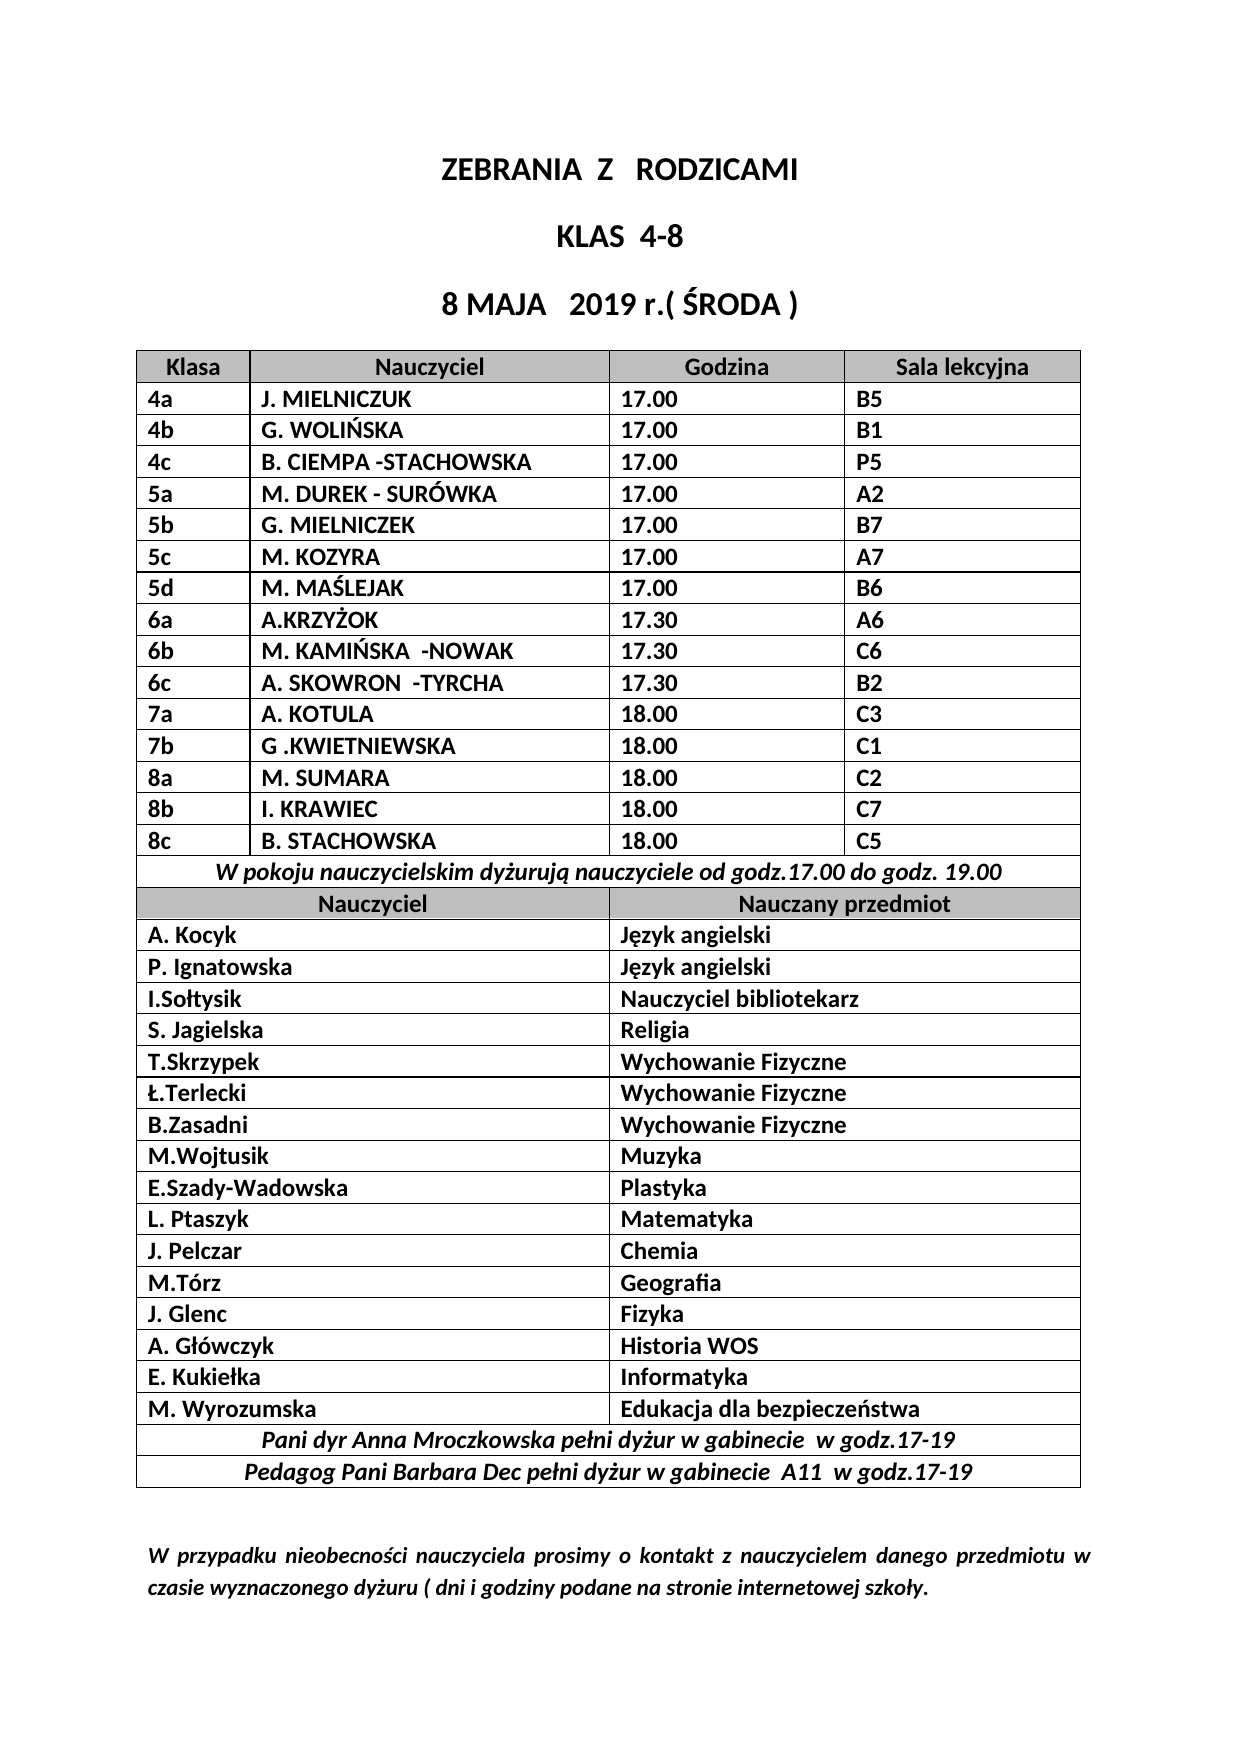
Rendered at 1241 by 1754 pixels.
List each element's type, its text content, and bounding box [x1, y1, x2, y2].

table_cell 8a [137, 762, 249, 792]
table_cell M. MAŚLEJAK [251, 573, 609, 603]
table_cell A. Główczyk [137, 1330, 609, 1360]
table_cell T.Skrzypek [137, 1046, 609, 1076]
table_cell Plastyka [610, 1172, 1080, 1203]
table_cell Geografia [610, 1267, 1080, 1297]
table_cell 18.00 [610, 730, 844, 761]
table_cell B6 [845, 573, 1080, 603]
table_cell B1 [845, 415, 1080, 445]
table_cell 18.00 [610, 762, 844, 792]
table_cell E. Kukiełka [137, 1361, 609, 1392]
table_cell A. Kocyk [137, 920, 609, 950]
table_cell 6c [137, 667, 249, 698]
table_cell J. Glenc [137, 1298, 609, 1329]
table_cell L. Ptaszyk [137, 1204, 609, 1234]
table_cell C7 [845, 793, 1080, 824]
table_cell 4c [137, 446, 249, 477]
table_cell 17.00 [610, 573, 844, 603]
table_cell M.Wojtusik [137, 1141, 609, 1171]
table_cell Matematyka [610, 1204, 1080, 1234]
table_cell A.KRZYŻOK [251, 604, 609, 634]
text 8 MAJA 2019 r.( ŚRODA ) [148, 283, 1093, 323]
table_cell 18.00 [610, 699, 844, 729]
table_cell M. Wyrozumska [137, 1393, 609, 1423]
table_cell 6a [137, 604, 249, 634]
table_cell G. WOLIŃSKA [251, 415, 609, 445]
table_cell 17.00 [610, 541, 844, 571]
table_cell Ł.Terlecki [137, 1078, 609, 1108]
table_cell J. Pelczar [137, 1235, 609, 1266]
table_cell Język angielski [610, 951, 1080, 982]
table_cell A. KOTULA [251, 699, 609, 729]
table_cell 17.30 [610, 604, 844, 634]
table_cell M. SUMARA [251, 762, 609, 792]
table_cell B5 [845, 383, 1080, 413]
table_cell Nauczyciel [137, 888, 609, 918]
table_cell B. CIEMPA -STACHOWSKA [251, 446, 609, 477]
table_header Godzina [610, 351, 844, 382]
table_cell S. Jagielska [137, 1014, 609, 1045]
table_cell J. MIELNICZUK [251, 383, 609, 413]
text W przypadku nieobecności nauczyciela prosimy o kontakt z nauczycielem danego przedmiotu w czasie wyznaczonego dyżuru ( dni i godziny podane na stronie internetowej szkoły. [148, 1541, 1093, 1601]
table_cell G .KWIETNIEWSKA [251, 730, 609, 761]
table_cell 17.00 [610, 509, 844, 540]
table_cell M. KOZYRA [251, 541, 609, 571]
table_cell 7a [137, 699, 249, 729]
table_cell B2 [845, 667, 1080, 698]
table_cell 6b [137, 636, 249, 666]
table_header Nauczyciel [251, 351, 609, 382]
table_cell P5 [845, 446, 1080, 477]
table_cell 5b [137, 509, 249, 540]
table_cell 4b [137, 415, 249, 445]
table_cell Wychowanie Fizyczne [610, 1078, 1080, 1108]
table_cell Pani dyr Anna Mroczkowska pełni dyżur w gabinecie w godz.17-19 [137, 1425, 1080, 1455]
table_cell A2 [845, 478, 1080, 508]
table_cell Nauczany przedmiot [610, 888, 1080, 918]
table_cell C3 [845, 699, 1080, 729]
table_cell 17.30 [610, 636, 844, 666]
table_cell 18.00 [610, 793, 844, 824]
table_cell I. KRAWIEC [251, 793, 609, 824]
table_cell M. KAMIŃSKA -NOWAK [251, 636, 609, 666]
text KLAS 4-8 [148, 215, 1093, 256]
table_cell 5c [137, 541, 249, 571]
table_cell A. SKOWRON -TYRCHA [251, 667, 609, 698]
table_cell 8c [137, 825, 249, 855]
table_cell 17.00 [610, 446, 844, 477]
table_header Klasa [137, 351, 249, 382]
table_cell C1 [845, 730, 1080, 761]
table_cell C2 [845, 762, 1080, 792]
table_cell B.Zasadni [137, 1109, 609, 1139]
table_cell Fizyka [610, 1298, 1080, 1329]
table_cell Chemia [610, 1235, 1080, 1266]
table_cell C5 [845, 825, 1080, 855]
table_cell M.Tórz [137, 1267, 609, 1297]
table_cell E.Szady-Wadowska [137, 1172, 609, 1203]
table_cell W pokoju nauczycielskim dyżurują nauczyciele od godz.17.00 do godz. 19.00 [137, 856, 1080, 887]
table_cell G. MIELNICZEK [251, 509, 609, 540]
table_cell 17.30 [610, 667, 844, 698]
table_cell I.Sołtysik [137, 983, 609, 1013]
table_cell 5d [137, 573, 249, 603]
table_cell A6 [845, 604, 1080, 634]
table_cell Historia WOS [610, 1330, 1080, 1360]
table_cell 8b [137, 793, 249, 824]
table_cell Język angielski [610, 920, 1080, 950]
table_cell 7b [137, 730, 249, 761]
table_cell Informatyka [610, 1361, 1080, 1392]
table_cell B. STACHOWSKA [251, 825, 609, 855]
table_cell 17.00 [610, 478, 844, 508]
table_cell A7 [845, 541, 1080, 571]
table_cell Wychowanie Fizyczne [610, 1046, 1080, 1076]
table_cell B7 [845, 509, 1080, 540]
table_cell 17.00 [610, 383, 844, 413]
table_cell C6 [845, 636, 1080, 666]
text ZEBRANIA Z RODZICAMI [148, 148, 1093, 188]
table_cell Religia [610, 1014, 1080, 1045]
table_cell Wychowanie Fizyczne [610, 1109, 1080, 1139]
table_cell Muzyka [610, 1141, 1080, 1171]
table_cell Edukacja dla bezpieczeństwa [610, 1393, 1080, 1423]
table_cell Nauczyciel bibliotekarz [610, 983, 1080, 1013]
table_header Sala lekcyjna [845, 351, 1080, 382]
table_cell M. DUREK - SURÓWKA [251, 478, 609, 508]
table_cell 17.00 [610, 415, 844, 445]
table_cell P. Ignatowska [137, 951, 609, 982]
table_cell Pedagog Pani Barbara Dec pełni dyżur w gabinecie A11 w godz.17-19 [137, 1456, 1080, 1487]
table_cell 5a [137, 478, 249, 508]
table_cell 18.00 [610, 825, 844, 855]
table_cell 4a [137, 383, 249, 413]
